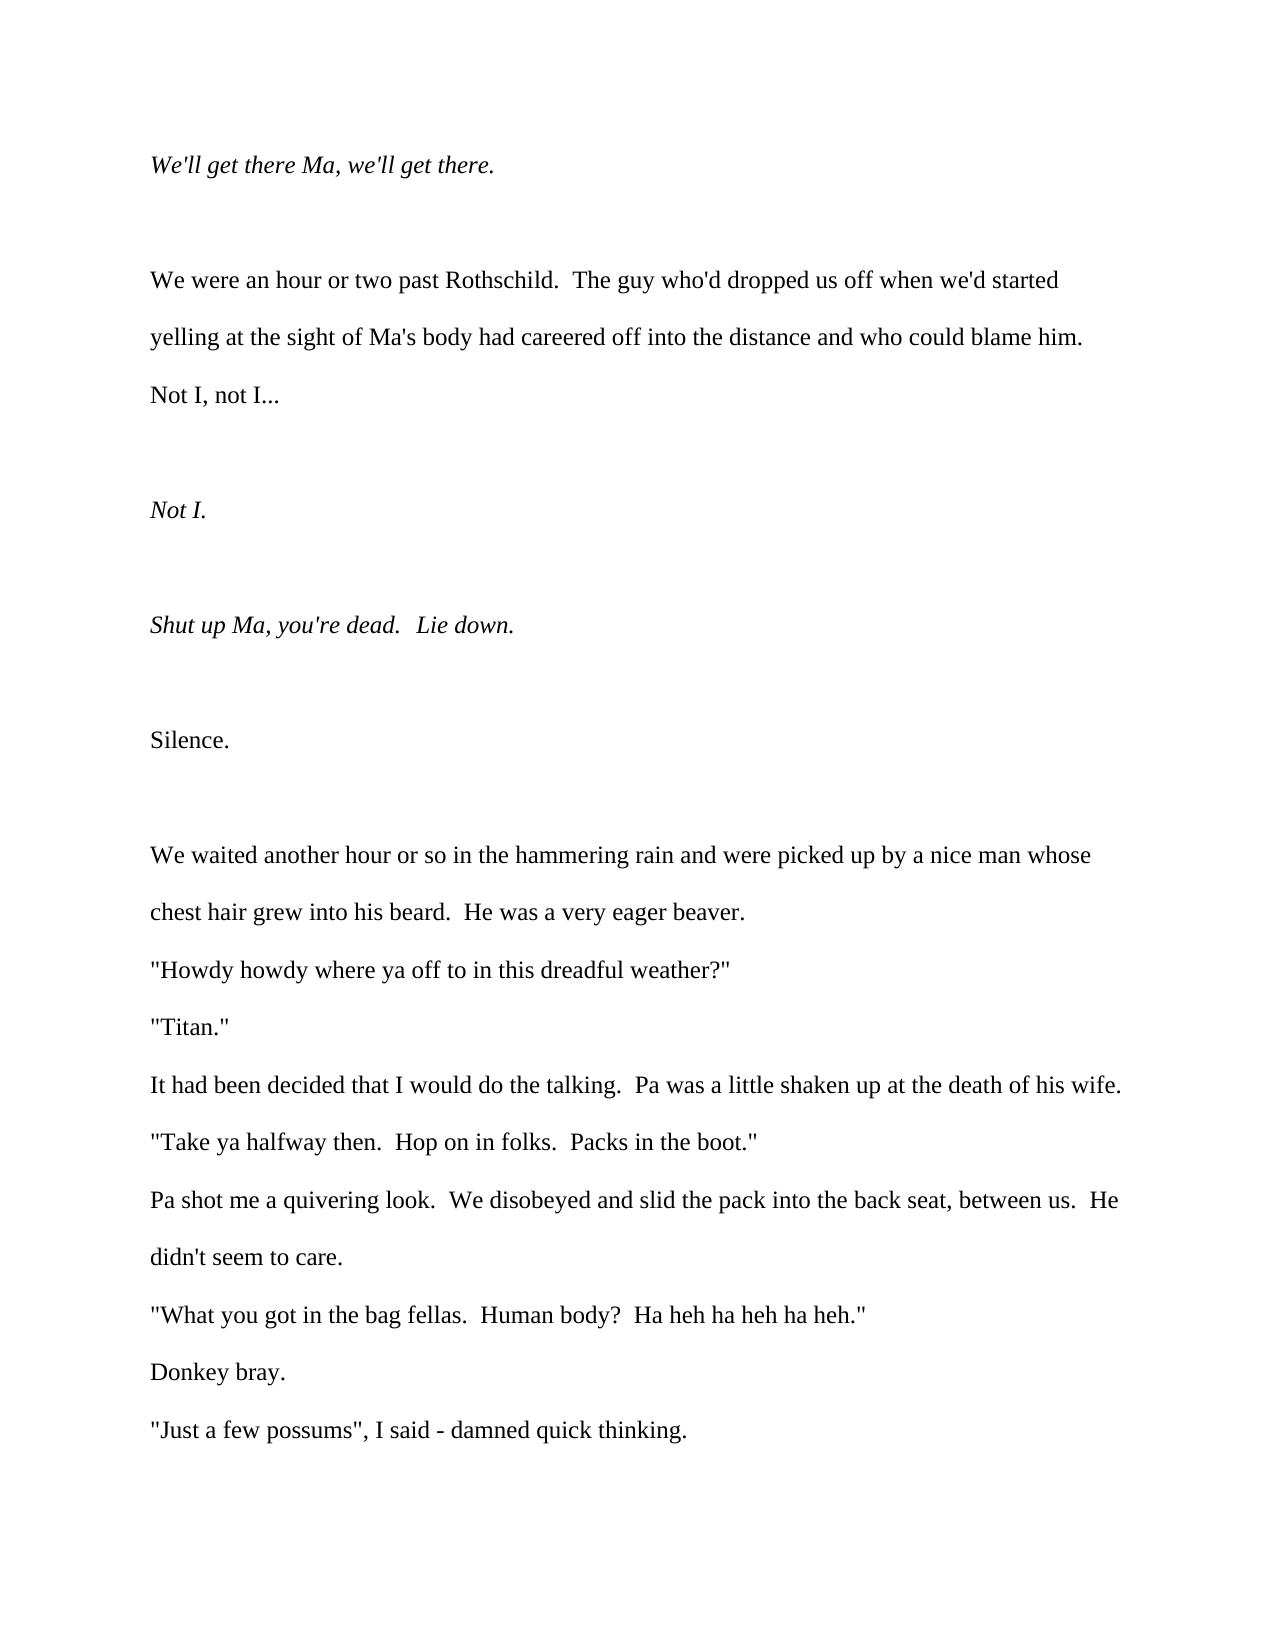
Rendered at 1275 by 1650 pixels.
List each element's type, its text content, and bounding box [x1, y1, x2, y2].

text Silence. [150, 725, 1125, 754]
text "What you got in the bag fellas. Human body? Ha heh ha heh ha heh." [150, 1300, 1125, 1329]
text Shut up Ma, you're dead. Lie down. [150, 610, 1125, 639]
text We waited another hour or so in the hammering rain and were picked up by a nice man whose chest hair grew into his beard. He was a very eager beaver. [150, 840, 1125, 926]
text Donkey bray. [150, 1357, 1125, 1386]
text We'll get there Ma, we'll get there. [150, 150, 1125, 179]
text "Howdy howdy where ya off to in this dreadful weather?" "Titan." It had been decided that I would do the talking. Pa was a little shaken up at the death of his wife. [150, 955, 1125, 1099]
text Not I. [150, 495, 1125, 524]
text "Take ya halfway then. Hop on in folks. Packs in the boot." [150, 1127, 1125, 1156]
text We were an hour or two past Rothschild. The guy who'd dropped us off when we'd started yelling at the sight of Ma's body had careered off into the distance and who could blame him. Not I, not I... [150, 265, 1125, 409]
text "Just a few possums", I said - damned quick thinking. [150, 1415, 1125, 1444]
text Pa shot me a quivering look. We disobeyed and slid the pack into the back seat, between us. He didn't seem to care. [150, 1185, 1125, 1271]
